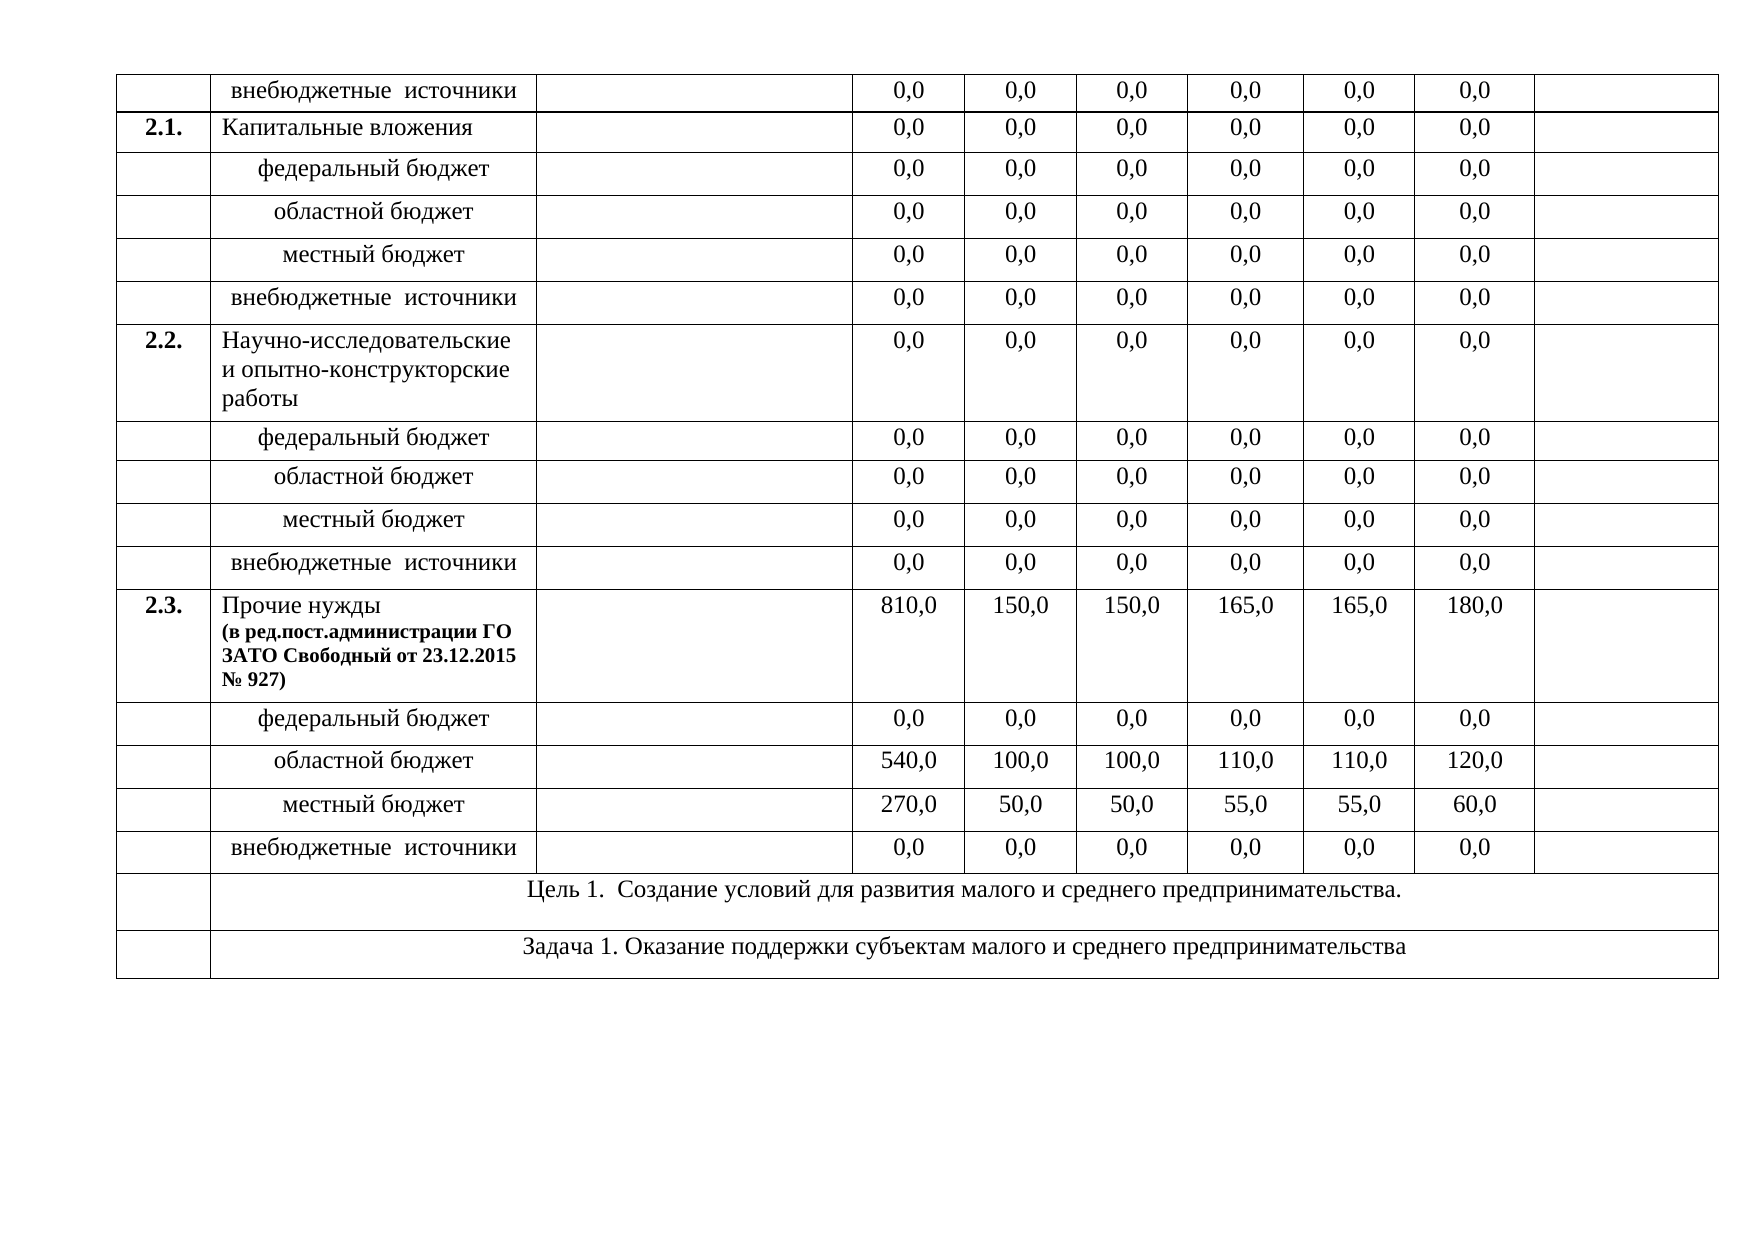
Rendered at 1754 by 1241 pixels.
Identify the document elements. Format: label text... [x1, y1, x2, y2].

table_cell [1535, 282, 1718, 324]
table_cell 0,0 [1415, 239, 1534, 281]
table_cell 0,0 [1304, 196, 1414, 238]
table_cell 0,0 [965, 325, 1076, 421]
table_cell 0,0 [1415, 75, 1534, 111]
table_cell [1535, 547, 1718, 589]
table_cell 0,0 [965, 461, 1076, 503]
table_cell [537, 325, 852, 421]
table_cell 0,0 [965, 547, 1076, 589]
table_cell [117, 75, 210, 111]
table_cell 0,0 [1077, 153, 1187, 195]
table_cell 120,0 [1415, 746, 1534, 788]
table_cell [1535, 422, 1718, 460]
table_cell 0,0 [965, 422, 1076, 460]
table_cell 100,0 [1077, 746, 1187, 788]
table_cell 0,0 [1188, 325, 1303, 421]
table_cell 165,0 [1304, 590, 1414, 702]
table_cell 150,0 [1077, 590, 1187, 702]
table_cell 0,0 [1304, 153, 1414, 195]
table_cell 55,0 [1188, 789, 1303, 831]
table_cell [117, 746, 210, 788]
table_cell 0,0 [1304, 504, 1414, 546]
table_cell 0,0 [1188, 547, 1303, 589]
table_cell местный бюджет [211, 504, 536, 546]
table_cell 0,0 [965, 196, 1076, 238]
table_cell [537, 504, 852, 546]
table_cell 0,0 [853, 239, 964, 281]
table_cell [1535, 325, 1718, 421]
table_cell 0,0 [1304, 239, 1414, 281]
table_cell [117, 547, 210, 589]
table_cell Задача 1. Оказание поддержки субъектам малого и среднего предпринимательства [211, 931, 1718, 978]
table_cell [537, 113, 852, 152]
table_cell 0,0 [1188, 75, 1303, 111]
table_cell 0,0 [1077, 196, 1187, 238]
table_cell 0,0 [1304, 703, 1414, 744]
table_cell 0,0 [1415, 113, 1534, 152]
table_cell [117, 282, 210, 324]
table_cell 0,0 [1188, 239, 1303, 281]
table_cell 0,0 [1415, 153, 1534, 195]
table_cell 0,0 [1415, 196, 1534, 238]
table_cell 50,0 [965, 789, 1076, 831]
table_cell 0,0 [965, 282, 1076, 324]
table_cell внебюджетные источники [211, 547, 536, 589]
table_cell [117, 703, 210, 744]
table_cell 0,0 [853, 461, 964, 503]
table_cell 0,0 [1188, 196, 1303, 238]
table_cell [117, 239, 210, 281]
table_cell 50,0 [1077, 789, 1187, 831]
table_cell 810,0 [853, 590, 964, 702]
table_cell 0,0 [1415, 832, 1534, 873]
table_cell 0,0 [1304, 547, 1414, 589]
table_cell [537, 746, 852, 788]
table_cell 2.3. [117, 590, 210, 702]
table_cell [1535, 196, 1718, 238]
table_cell 0,0 [853, 703, 964, 744]
table_cell 165,0 [1188, 590, 1303, 702]
table_cell [117, 504, 210, 546]
table_cell [537, 196, 852, 238]
table_cell 0,0 [1077, 703, 1187, 744]
table_cell федеральный бюджет [211, 703, 536, 744]
table_cell 60,0 [1415, 789, 1534, 831]
table_cell [1535, 789, 1718, 831]
table_cell 0,0 [1077, 325, 1187, 421]
table_cell Научно-исследовательские и опытно-конструкторские работы [211, 325, 536, 421]
table_cell 0,0 [1188, 461, 1303, 503]
table_cell 0,0 [965, 113, 1076, 152]
table_cell [537, 153, 852, 195]
table_cell Капитальные вложения [211, 113, 536, 152]
table_cell областной бюджет [211, 196, 536, 238]
table_cell 0,0 [1077, 282, 1187, 324]
table_cell 0,0 [1077, 547, 1187, 589]
table_cell 270,0 [853, 789, 964, 831]
table_cell 0,0 [1077, 461, 1187, 503]
table_cell [537, 703, 852, 744]
table_cell [117, 931, 210, 978]
table_cell [537, 75, 852, 111]
table_cell 0,0 [1415, 547, 1534, 589]
table_cell [1535, 504, 1718, 546]
table_cell областной бюджет [211, 461, 536, 503]
table_cell 0,0 [965, 832, 1076, 873]
table_cell 0,0 [1415, 703, 1534, 744]
table_cell [537, 789, 852, 831]
table_cell [117, 153, 210, 195]
table_cell внебюджетные источники [211, 832, 536, 873]
table_cell 0,0 [965, 703, 1076, 744]
table_cell 0,0 [1304, 282, 1414, 324]
table_cell 0,0 [1077, 239, 1187, 281]
table_cell 0,0 [1304, 325, 1414, 421]
table_cell 0,0 [1188, 282, 1303, 324]
table_cell областной бюджет [211, 746, 536, 788]
table_cell 0,0 [1077, 113, 1187, 152]
table_cell 0,0 [1077, 504, 1187, 546]
table_cell [1535, 75, 1718, 111]
table_cell местный бюджет [211, 239, 536, 281]
table_cell внебюджетные источники [211, 75, 536, 111]
table_cell 110,0 [1304, 746, 1414, 788]
table_cell [1535, 113, 1718, 152]
table_cell [537, 461, 852, 503]
table_cell 0,0 [1077, 75, 1187, 111]
table_cell 0,0 [853, 196, 964, 238]
table_cell 0,0 [1188, 832, 1303, 873]
table_cell 0,0 [853, 325, 964, 421]
table_cell 55,0 [1304, 789, 1414, 831]
table_cell 150,0 [965, 590, 1076, 702]
table_cell 0,0 [853, 75, 964, 111]
table_cell [117, 874, 210, 930]
table_cell 0,0 [853, 153, 964, 195]
table_cell 0,0 [853, 422, 964, 460]
table_cell Прочие нужды (в ред.пост.администрации ГО ЗАТО Свободный от 23.12.2015 № 927) [211, 590, 536, 702]
table_cell внебюджетные источники [211, 282, 536, 324]
table_cell 0,0 [853, 113, 964, 152]
table_cell 0,0 [1304, 75, 1414, 111]
table_cell [1535, 153, 1718, 195]
table_cell 110,0 [1188, 746, 1303, 788]
table_cell 0,0 [965, 239, 1076, 281]
table_cell [537, 282, 852, 324]
table_cell 0,0 [1304, 113, 1414, 152]
table_cell [117, 461, 210, 503]
table_cell [537, 547, 852, 589]
table_cell 0,0 [1077, 832, 1187, 873]
table_cell федеральный бюджет [211, 153, 536, 195]
table_cell 0,0 [853, 832, 964, 873]
table_cell 0,0 [853, 282, 964, 324]
table_cell 0,0 [1188, 113, 1303, 152]
table_cell [117, 832, 210, 873]
table_cell 0,0 [1415, 325, 1534, 421]
table_cell [1535, 590, 1718, 702]
table_cell 0,0 [1304, 832, 1414, 873]
table_cell местный бюджет [211, 789, 536, 831]
table_cell 2.2. [117, 325, 210, 421]
table_cell [1535, 832, 1718, 873]
table_cell 0,0 [1415, 422, 1534, 460]
table_cell 0,0 [1188, 422, 1303, 460]
table_cell 100,0 [965, 746, 1076, 788]
table_cell 0,0 [1188, 703, 1303, 744]
table_cell [117, 196, 210, 238]
table_cell 0,0 [965, 504, 1076, 546]
table_cell 0,0 [965, 75, 1076, 111]
table_cell 0,0 [1188, 153, 1303, 195]
table_cell [1535, 703, 1718, 744]
table_cell 0,0 [1304, 461, 1414, 503]
table_cell 0,0 [853, 504, 964, 546]
table_cell [1535, 239, 1718, 281]
table_cell 180,0 [1415, 590, 1534, 702]
table_cell [1535, 461, 1718, 503]
table_cell [537, 832, 852, 873]
table_cell 0,0 [1415, 461, 1534, 503]
table_cell 0,0 [853, 547, 964, 589]
table_cell 0,0 [965, 153, 1076, 195]
table_cell 0,0 [1077, 422, 1187, 460]
table_cell 2.1. [117, 113, 210, 152]
table_cell Цель 1. Создание условий для развития малого и среднего предпринимательства. [211, 874, 1718, 930]
table_cell [537, 239, 852, 281]
table_cell федеральный бюджет [211, 422, 536, 460]
table_cell [117, 789, 210, 831]
table_cell [1535, 746, 1718, 788]
table_cell [117, 422, 210, 460]
table_cell 0,0 [1415, 504, 1534, 546]
table_cell 540,0 [853, 746, 964, 788]
table_cell [537, 422, 852, 460]
table_cell 0,0 [1304, 422, 1414, 460]
table_cell 0,0 [1188, 504, 1303, 546]
table_cell [537, 590, 852, 702]
table_cell 0,0 [1415, 282, 1534, 324]
